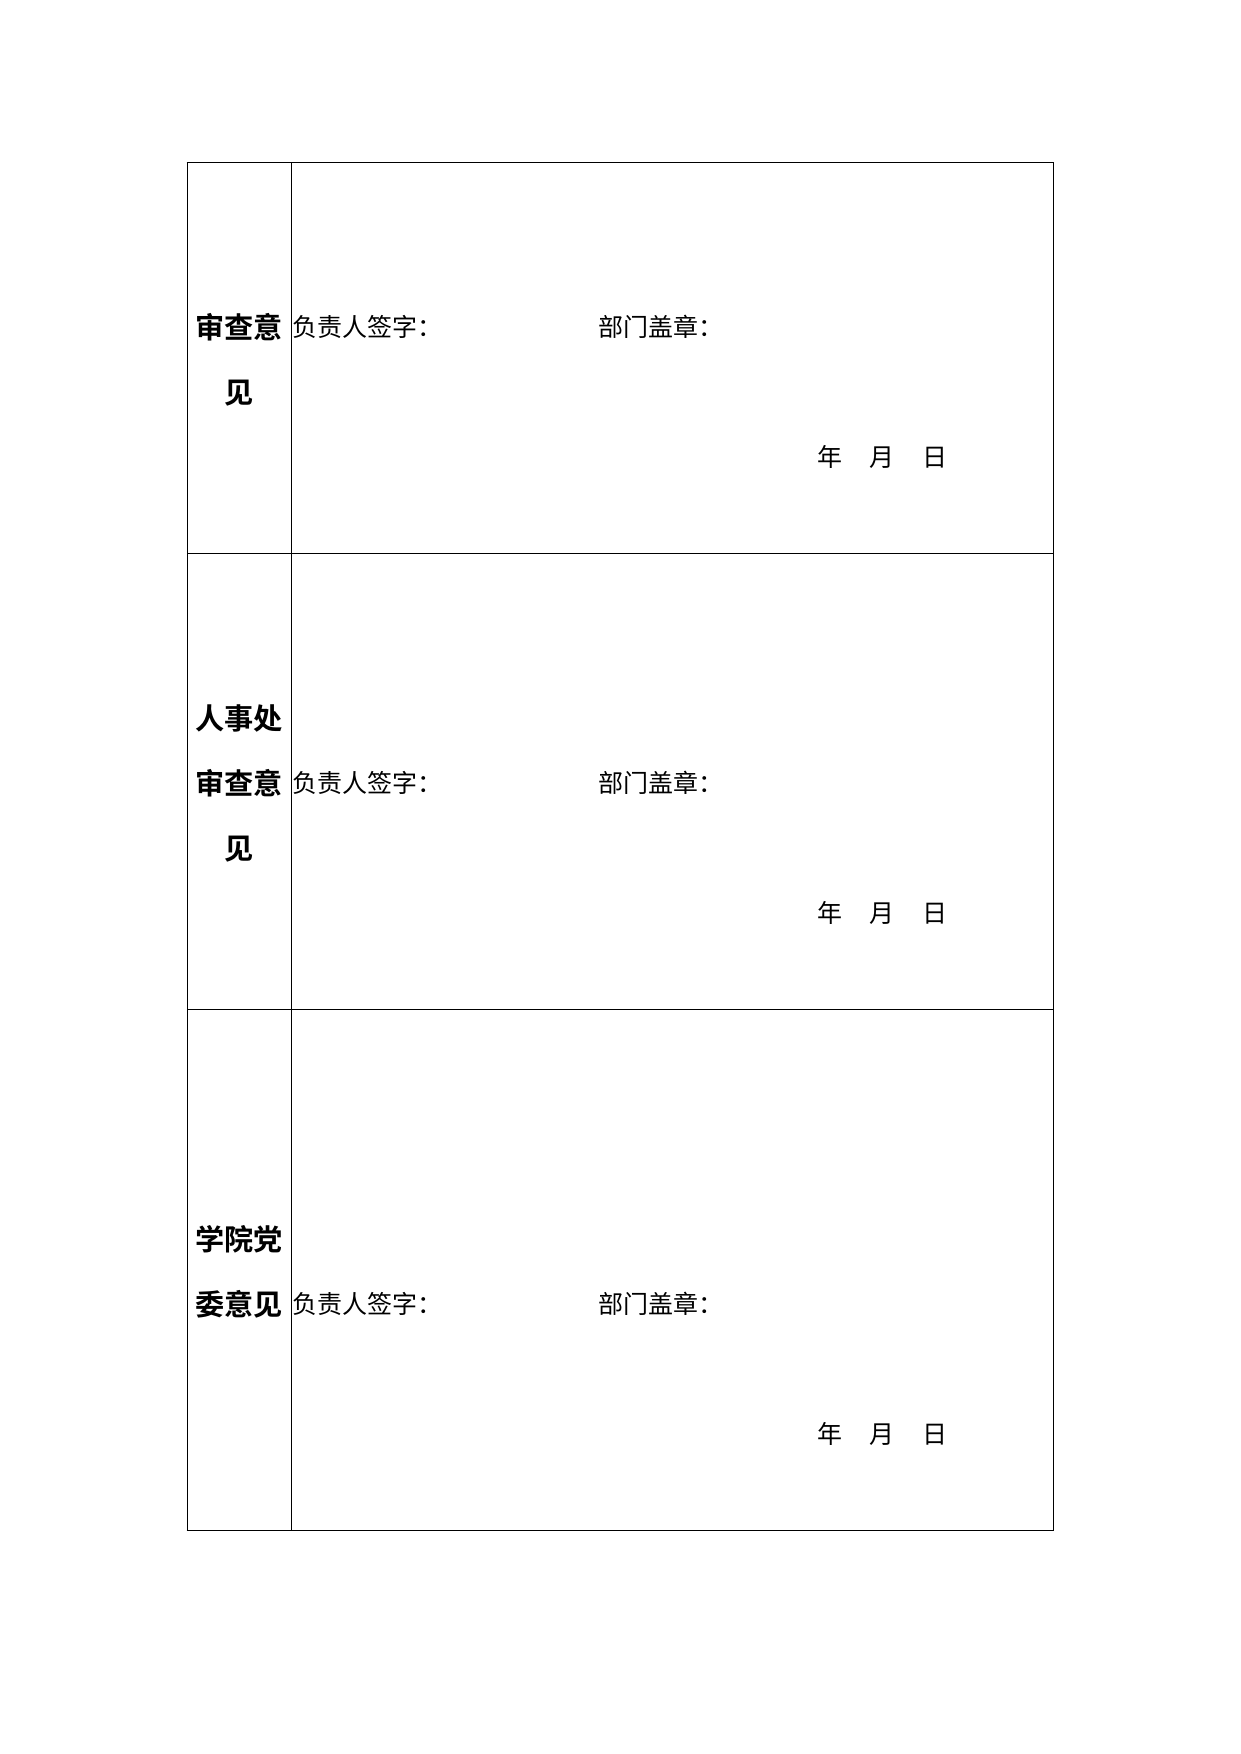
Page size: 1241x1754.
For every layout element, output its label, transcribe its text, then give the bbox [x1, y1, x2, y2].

table_cell 负责人签字： 部门盖章： 年 月 日 [292, 554, 1053, 1009]
table_cell 人事处审查意见 [188, 554, 291, 1009]
table_cell 负责人签字： 部门盖章： 年 月 日 [292, 163, 1053, 553]
table_cell 负责人签字： 部门盖章： 年 月 日 [292, 1010, 1053, 1530]
table_cell 学院党委意见 [188, 1010, 291, 1530]
table_cell 国际处审查意见 [188, 163, 291, 553]
